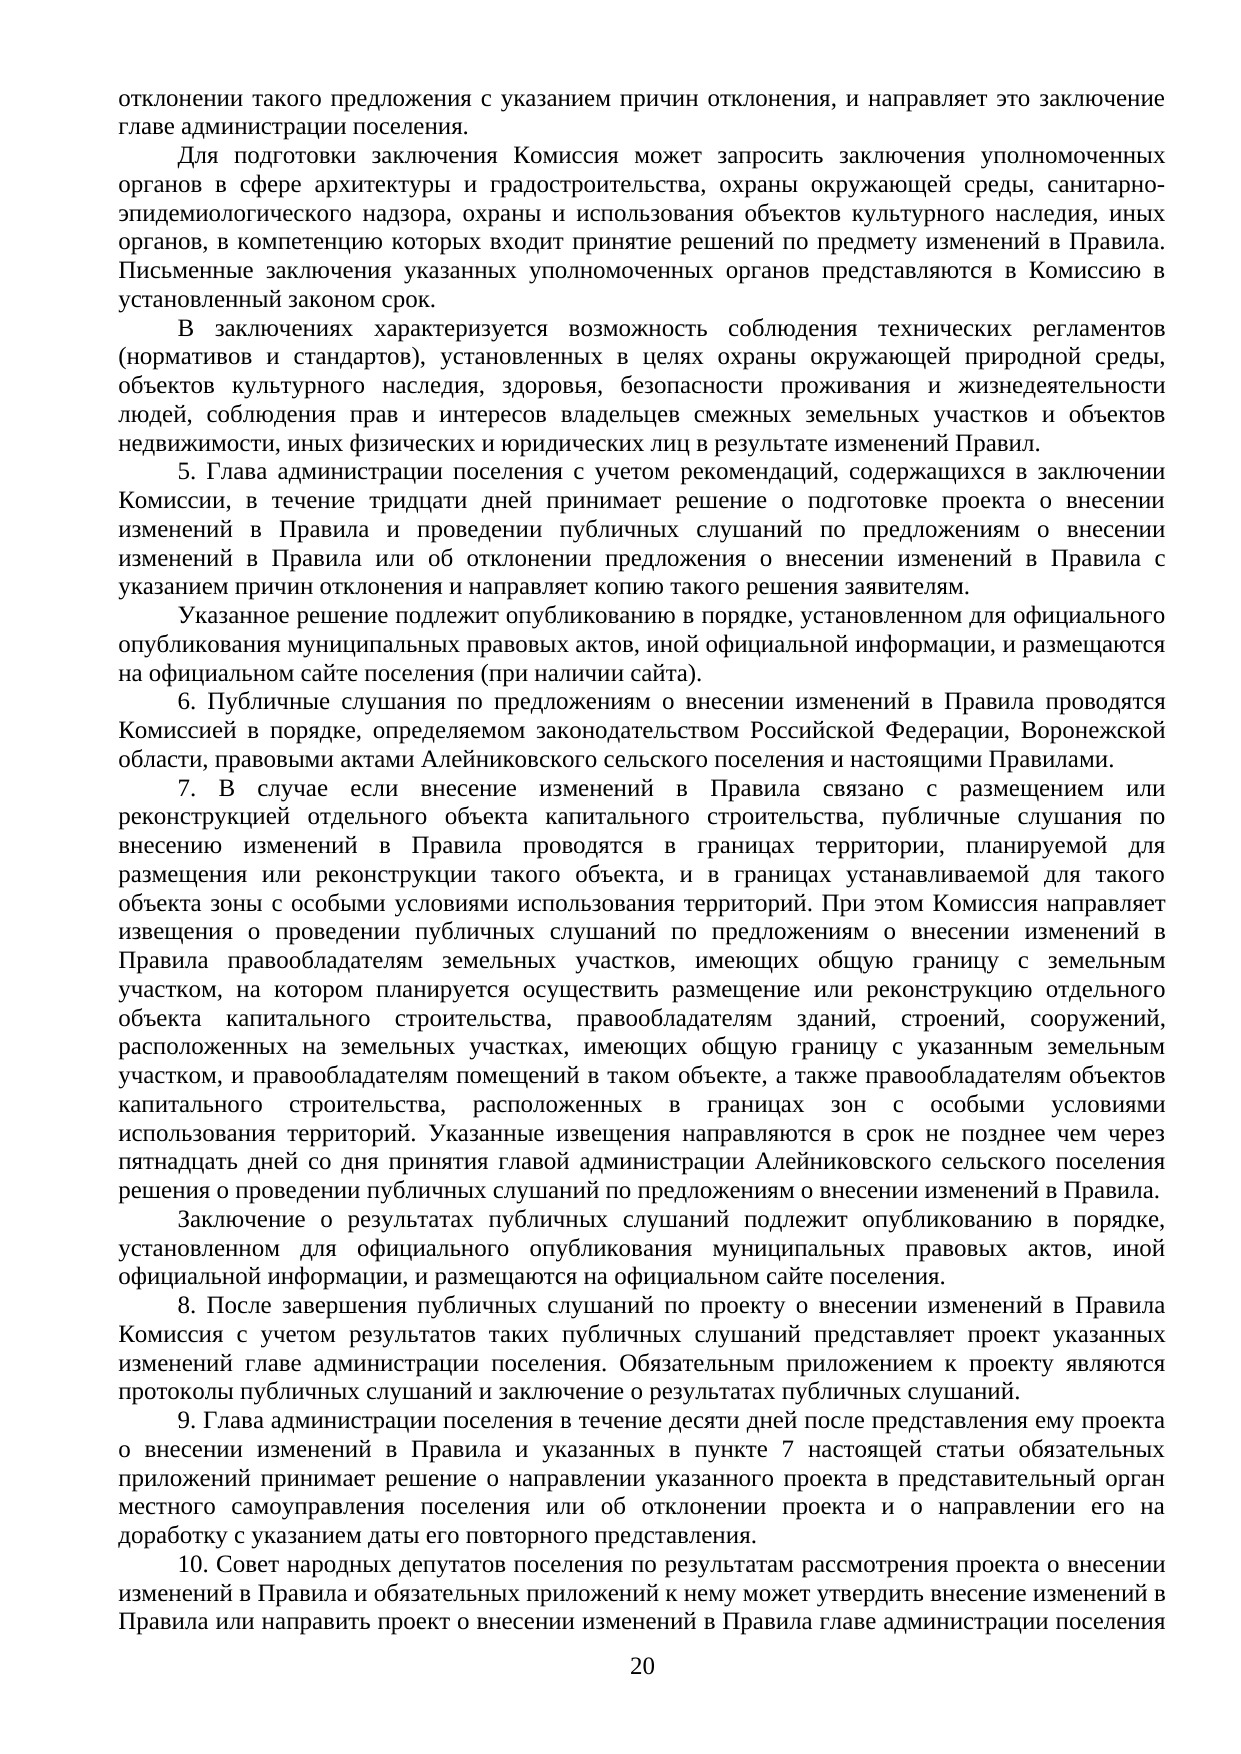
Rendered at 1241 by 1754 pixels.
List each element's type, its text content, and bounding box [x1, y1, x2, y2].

text Указанное решение подлежит опубликованию в порядке, установленном для официального опубликования муниципальных правовых актов, иной официальной информации, и размещаются на официальном сайте поселения (при наличии сайта). [118, 600, 1167, 686]
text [118, 83, 1167, 140]
text 8. После завершения публичных слушаний по проекту о внесении изменений в Правила Комиссия с учетом результатов таких публичных слушаний представляет проект указанных изменений главе администрации поселения. Обязательным приложением к проекту являются протоколы публичных слушаний и заключение о результатах публичных слушаний. [118, 1290, 1167, 1405]
text Заключение о результатах публичных слушаний подлежит опубликованию в порядке, установленном для официального опубликования муниципальных правовых актов, иной официальной информации, и размещаются на официальном сайте поселения. [118, 1204, 1167, 1290]
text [118, 1549, 1167, 1635]
text Для подготовки заключения Комиссия может запросить заключения уполномоченных органов в сфере архитектуры и градостроительства, охраны окружающей среды, санитарно-эпидемиологического надзора, охраны и использования объектов культурного наследия, иных органов, в компетенцию которых входит принятие решений по предмету изменений в Правила. Письменные заключения указанных уполномоченных органов представляются в Комиссию в установленный законом срок. [118, 140, 1167, 313]
text В заключениях характеризуется возможность соблюдения технических регламентов (нормативов и стандартов), установленных в целях охраны окружающей природной среды, объектов культурного наследия, здоровья, безопасности проживания и жизнедеятельности людей, соблюдения прав и интересов владельцев смежных земельных участков и объектов недвижимости, иных физических и юридических лиц в результате изменений Правил. [118, 313, 1167, 456]
text 5. Глава администрации поселения с учетом рекомендаций, содержащихся в заключении Комиссии, в течение тридцати дней принимает решение о подготовке проекта о внесении изменений в Правила и проведении публичных слушаний по предложениям о внесении изменений в Правила или об отклонении предложения о внесении изменений в Правила с указанием причин отклонения и направляет копию такого решения заявителям. [118, 456, 1167, 600]
text 7. В случае если внесение изменений в Правила связано с размещением или реконструкцией отдельного объекта капитального строительства, публичные слушания по внесению изменений в Правила проводятся в границах территории, планируемой для размещения или реконструкции такого объекта, и в границах устанавливаемой для такого объекта зоны с особыми условиями использования территорий. При этом Комиссия направляет извещения о проведении публичных слушаний по предложениям о внесении изменений в Правила правообладателям земельных участков, имеющих общую границу с земельным участком, на котором планируется осуществить размещение или реконструкцию отдельного объекта капитального строительства, правообладателям зданий, строений, сооружений, расположенных на земельных участках, имеющих общую границу с указанным земельным участком, и правообладателям помещений в таком объекте, а также правообладателям объектов капитального строительства, расположенных в границах зон с особыми условиями использования территорий. Указанные извещения направляются в срок не позднее чем через пятнадцать дней со дня принятия главой администрации Алейниковского сельского поселения решения о проведении публичных слушаний по предложениям о внесении изменений в Правила. [118, 773, 1167, 1204]
text 6. Публичные слушания по предложениям о внесении изменений в Правила проводятся Комиссией в порядке, определяемом законодательством Российской Федерации, Воронежской области, правовыми актами Алейниковского сельского поселения и настоящими Правилами. [118, 686, 1167, 773]
text 9. Глава администрации поселения в течение десяти дней после представления ему проекта о внесении изменений в Правила и указанных в пункте 7 настоящей статьи обязательных приложений принимает решение о направлении указанного проекта в представительный орган местного самоуправления поселения или об отклонении проекта и о направлении его на доработку с указанием даты его повторного представления. [118, 1405, 1167, 1549]
